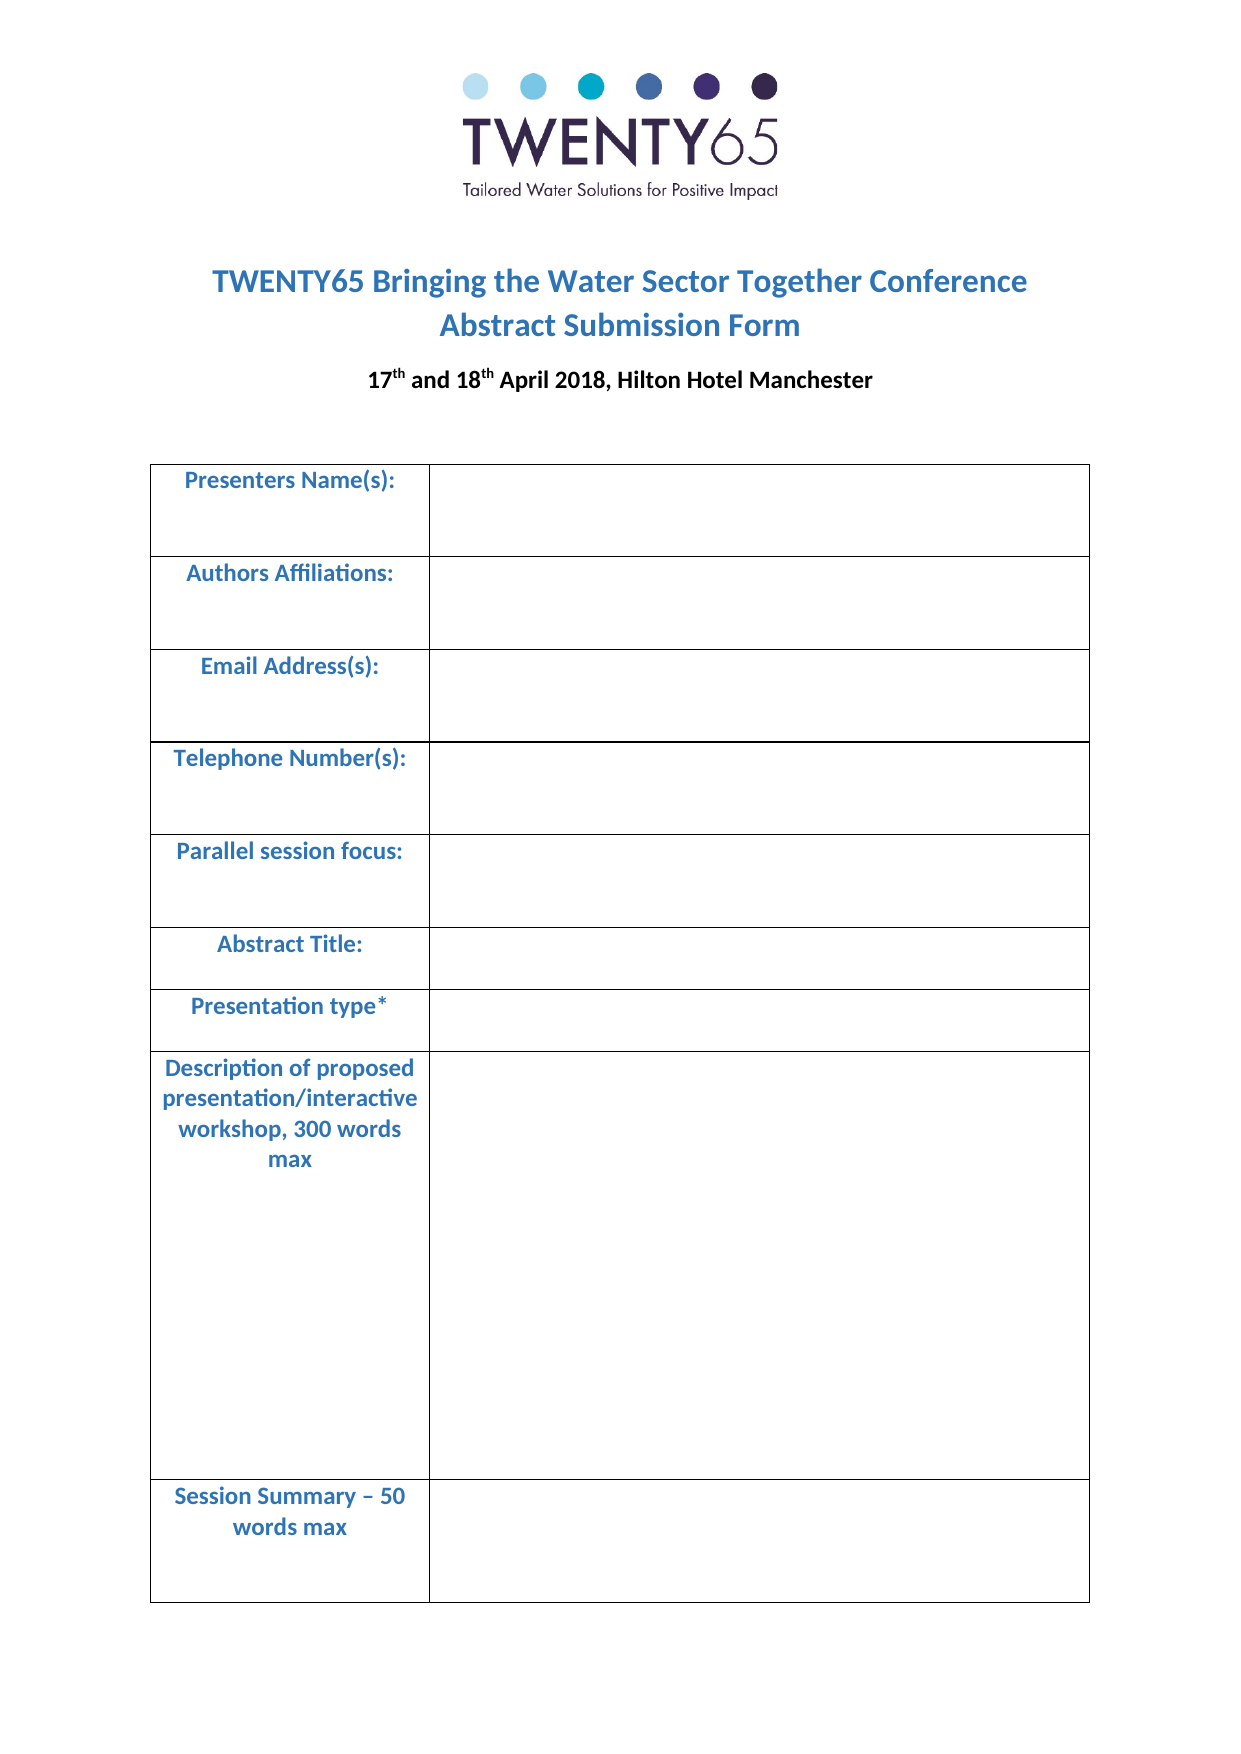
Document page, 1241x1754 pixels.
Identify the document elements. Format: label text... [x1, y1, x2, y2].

table_cell [430, 650, 1089, 741]
table_cell Description of proposed presentation/interactive workshop, 300 words max [151, 1052, 429, 1479]
table_cell Authors Affiliations: [151, 557, 429, 649]
table_cell Presentation type* [151, 990, 429, 1051]
table_header Presenters Name(s): [151, 465, 429, 556]
text TWENTY65 Bringing the Water Sector Together Conference Abstract Submission Form [150, 260, 1090, 344]
table_cell [430, 743, 1089, 834]
table_cell [430, 928, 1089, 989]
table_cell Abstract Title: [151, 928, 429, 989]
table_cell [430, 990, 1089, 1051]
table_cell Parallel session focus: [151, 835, 429, 927]
text 17th and 18th April 2018, Hilton Hotel Manchester [150, 364, 1090, 395]
table_cell Session Summary – 50 words max [151, 1480, 429, 1602]
table_cell Telephone Number(s): [151, 743, 429, 834]
table_cell [430, 835, 1089, 927]
table_cell Email Address(s): [151, 650, 429, 741]
table_header [430, 465, 1089, 556]
table_cell [430, 1480, 1089, 1602]
picture [462, 73, 778, 200]
table_cell [430, 1052, 1089, 1479]
table_cell [430, 557, 1089, 649]
